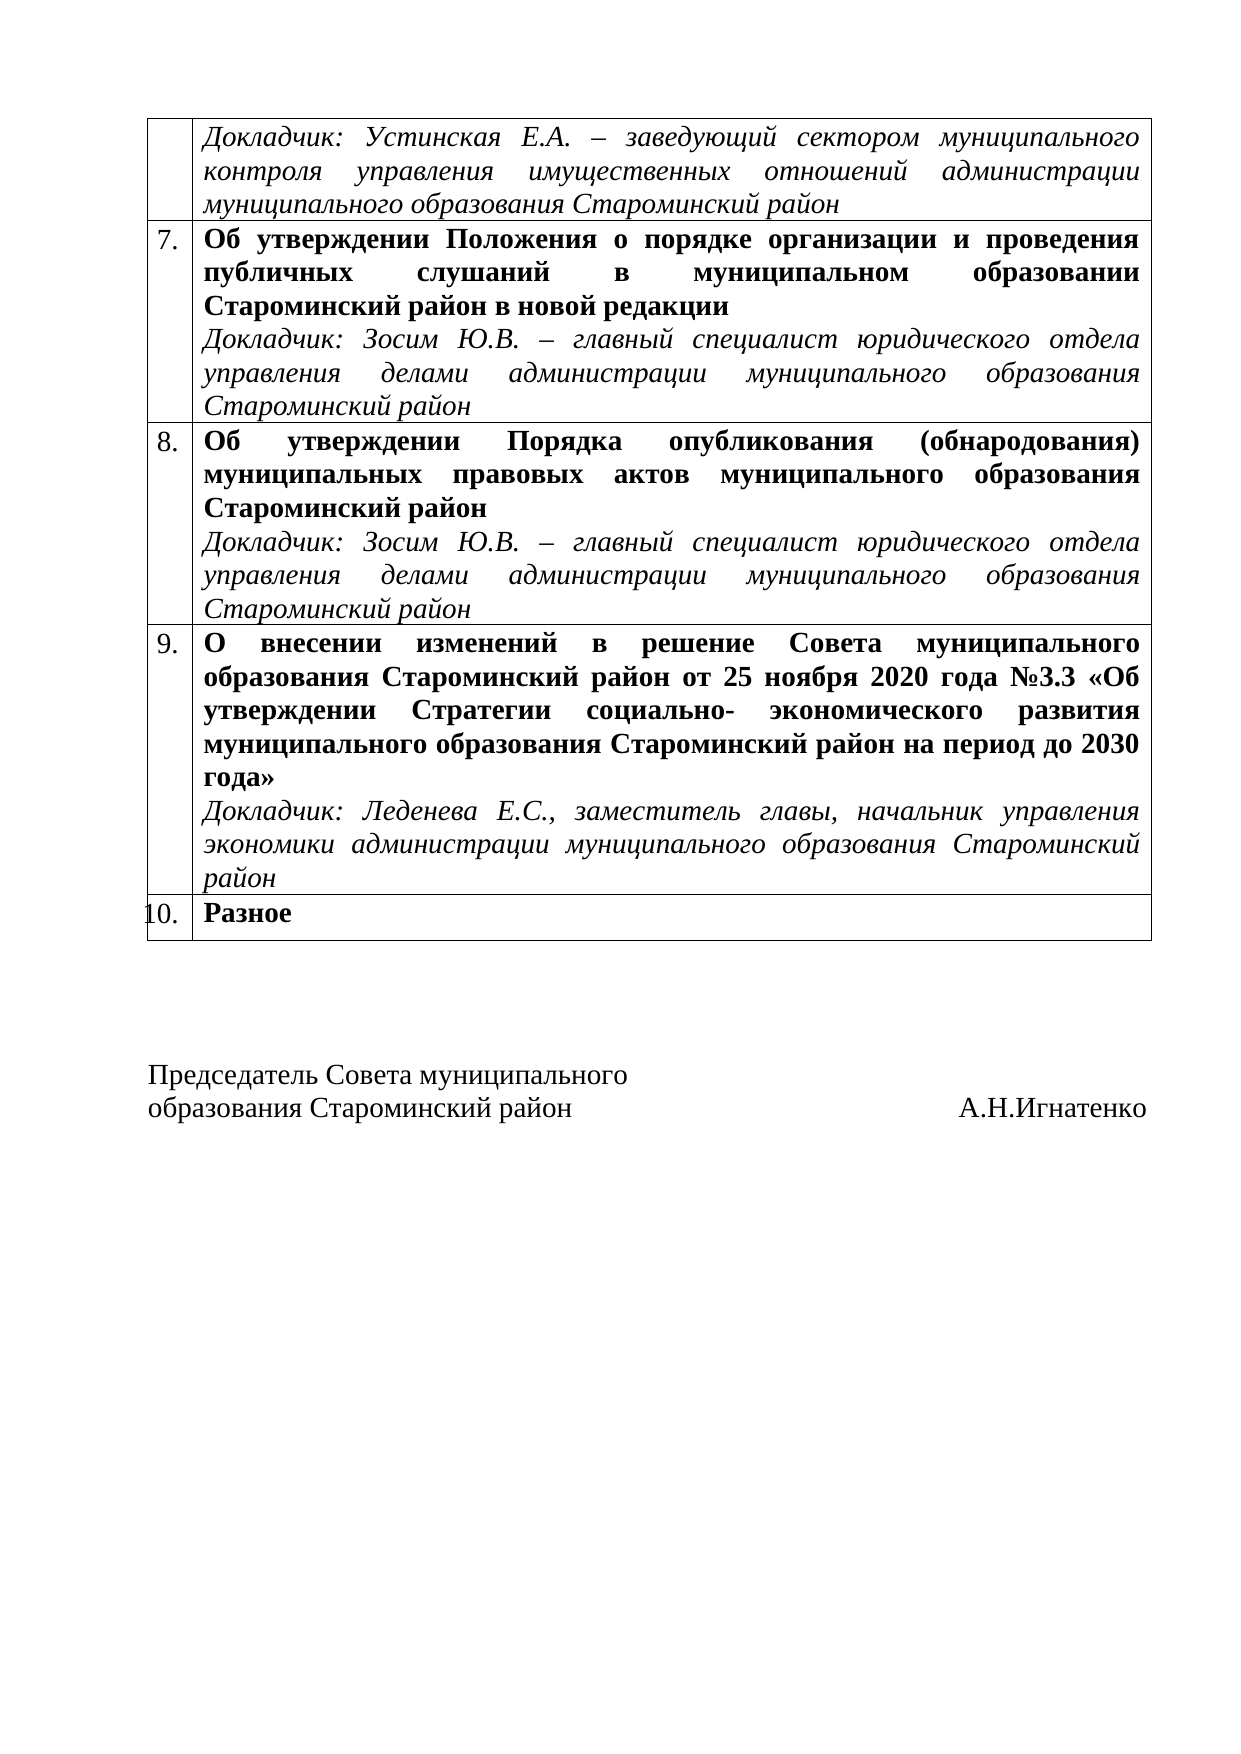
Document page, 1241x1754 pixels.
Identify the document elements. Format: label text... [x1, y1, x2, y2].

table_cell Об утверждении Порядка опубликования (обнародования) муниципальных правовых актов муниципального образования Староминский район Докладчик: Зосим Ю.В. – главный специалист юридического отдела управления делами администрации муниципального образования Староминский район [193, 423, 1151, 624]
table_cell [148, 895, 192, 940]
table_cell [193, 119, 1151, 220]
text Председатель Совета муниципального [148, 1057, 1152, 1091]
text образования Староминский район А.Н.Игнатенко [148, 1091, 1152, 1124]
table_cell Разное [193, 895, 1151, 940]
table_cell [148, 119, 192, 220]
table_cell [148, 423, 192, 624]
table_cell О внесении изменений в решение Совета муниципального образования Староминский район от 25 ноября 2020 года №3.3 «Об утверждении Стратегии социально- экономического развития муниципального образования Староминский район на период до 2030 года» Докладчик: Леденева Е.С., заместитель главы, начальник управления экономики администрации муниципального образования Староминский район [193, 625, 1151, 894]
table_cell Об утверждении Положения о порядке организации и проведения публичных слушаний в муниципальном образовании Староминский район в новой редакции Докладчик: Зосим Ю.В. – главный специалист юридического отдела управления делами администрации муниципального образования Староминский район [193, 221, 1151, 422]
table_cell [148, 221, 192, 422]
table_cell [148, 625, 192, 894]
